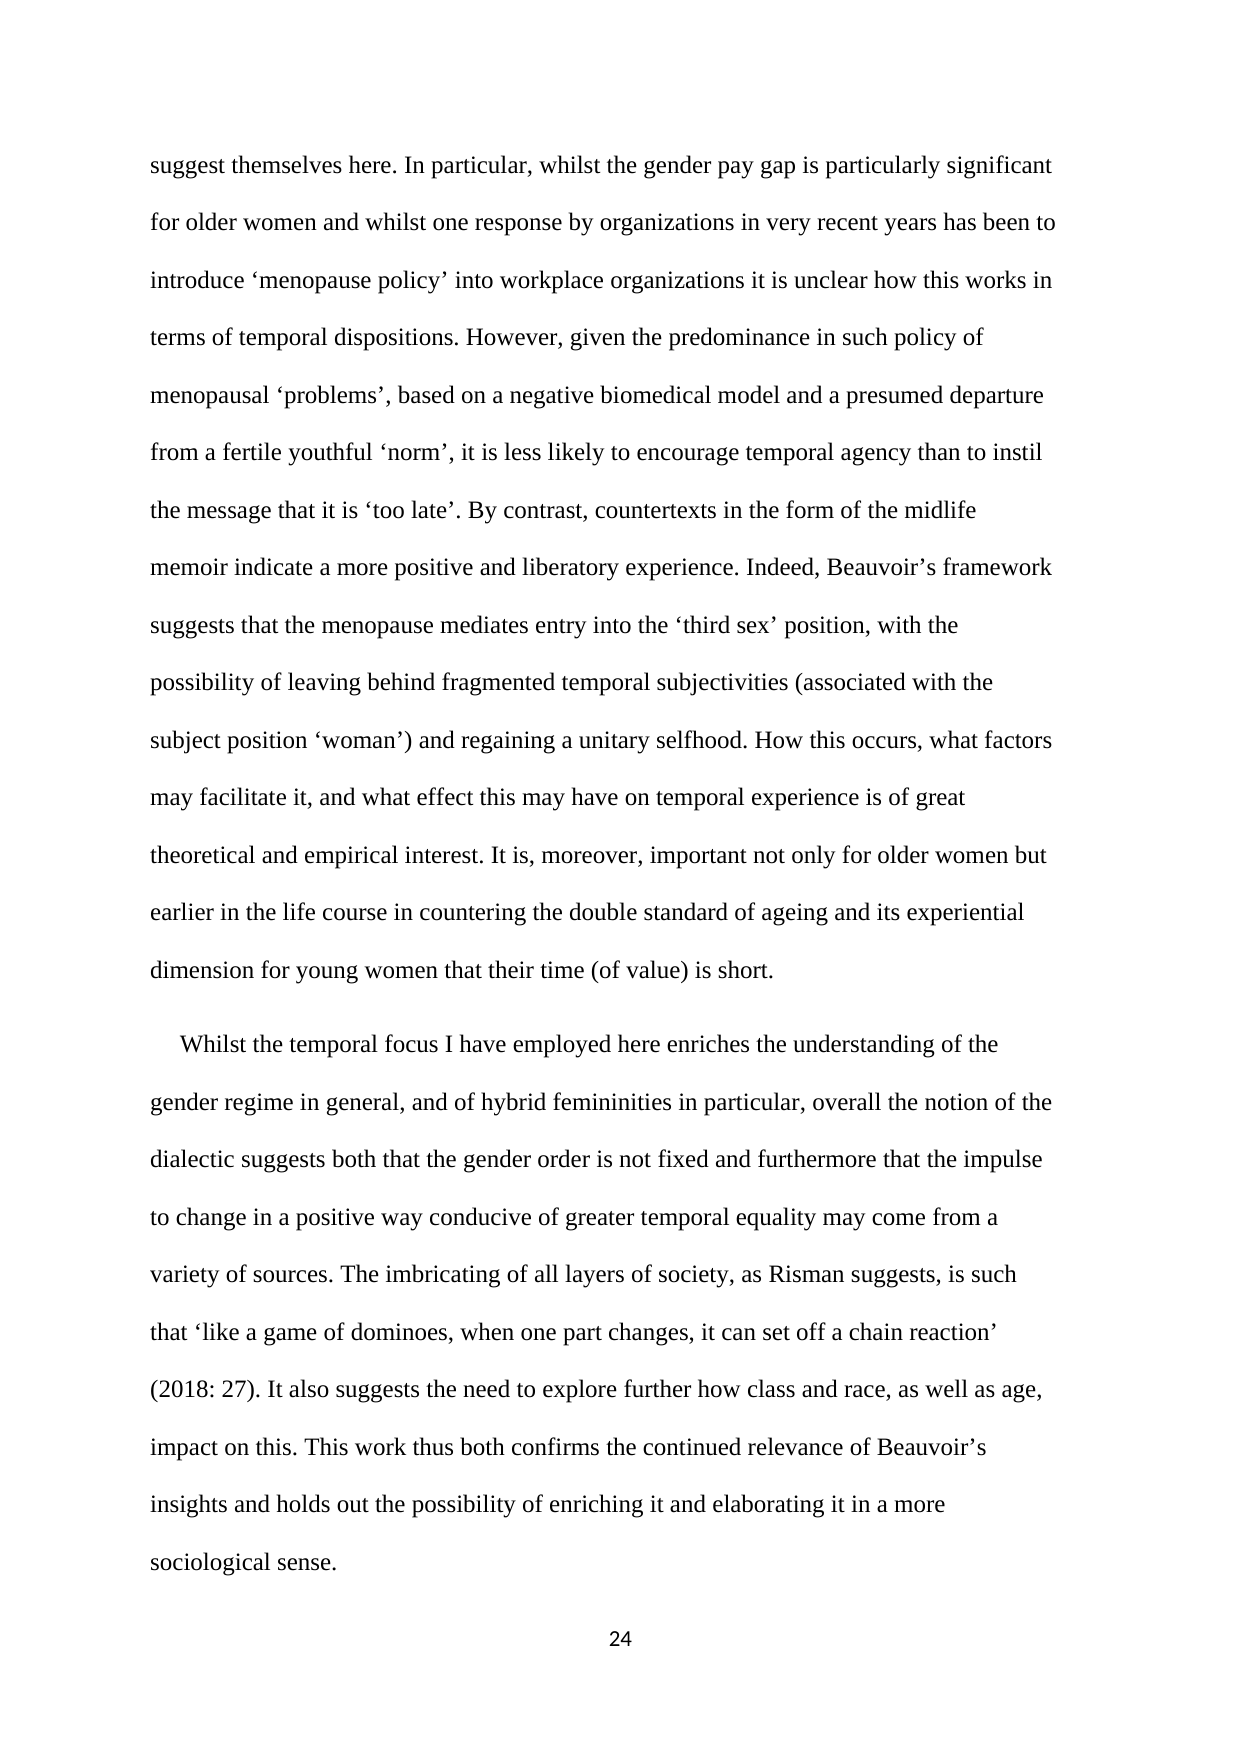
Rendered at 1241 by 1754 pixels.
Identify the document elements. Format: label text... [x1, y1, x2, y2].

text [150, 150, 1061, 984]
text Whilst the temporal focus I have employed here enriches the understanding of the gender regime in general, and of hybrid femininities in particular, overall the notion of the dialectic suggests both that the gender order is not fixed and furthermore that the impulse to change in a positive way conducive of greater temporal equality may come from a variety of sources. The imbricating of all layers of society, as Risman suggests, is such that ‘like a game of dominoes, when one part changes, it can set off a chain reaction’ (2018: 27). It also suggests the need to explore further how class and race, as well as age, impact on this. This work thus both confirms the continued relevance of Beauvoir’s insights and holds out the possibility of enriching it and elaborating it in a more sociological sense. [150, 1029, 1061, 1575]
